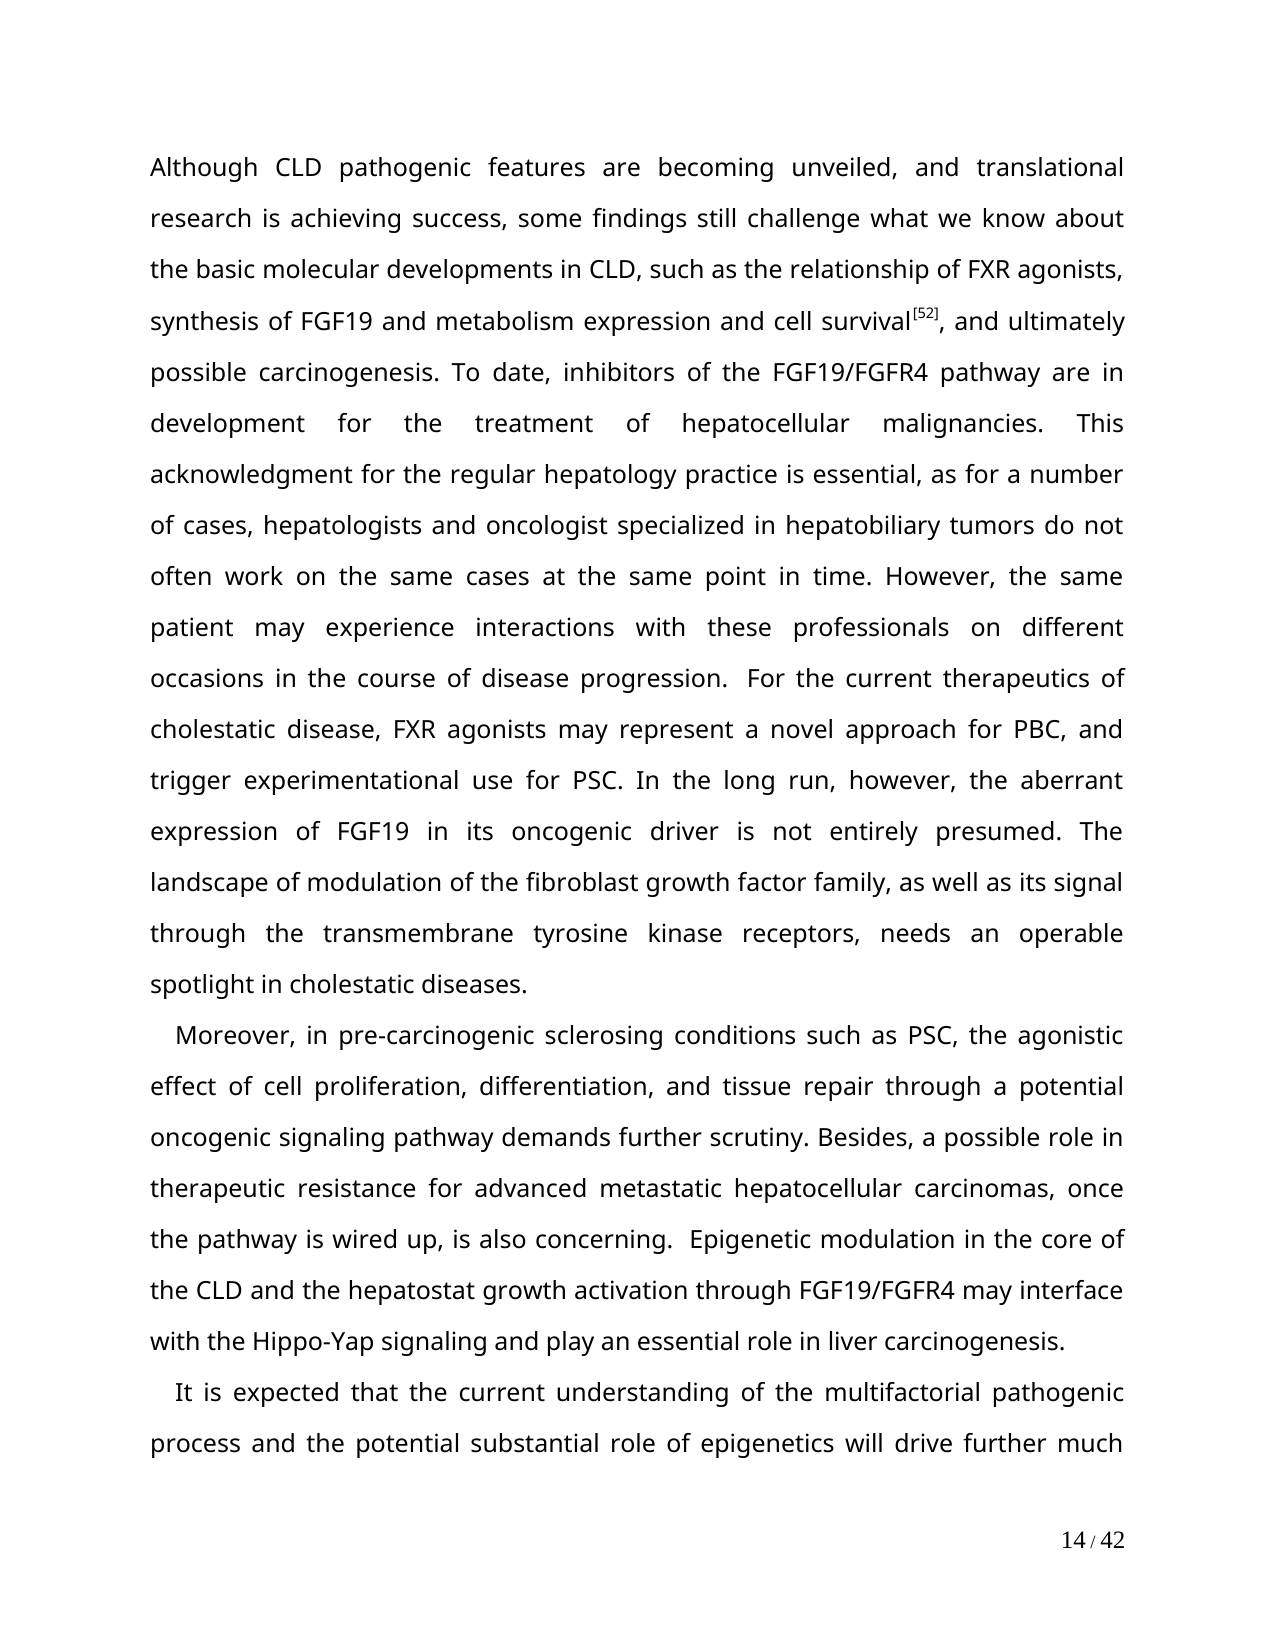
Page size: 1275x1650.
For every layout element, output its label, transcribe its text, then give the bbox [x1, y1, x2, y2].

text Moreover, in pre-carcinogenic sclerosing conditions such as PSC, the agonistic effect of cell proliferation, differentiation, and tissue repair through a potential oncogenic signaling pathway demands further scrutiny. Besides, a possible role in therapeutic resistance for advanced metastatic hepatocellular carcinomas, once the pathway is wired up, is also concerning. Epigenetic modulation in the core of the CLD and the hepatostat growth activation through FGF19/FGFR4 may interface with the Hippo-Yap signaling and play an essential role in liver carcinogenesis. [150, 1018, 1125, 1358]
text Although CLD pathogenic features are becoming unveiled, and translational research is achieving success, some findings still challenge what we know about the basic molecular developments in CLD, such as the relationship of FXR agonists, synthesis of FGF19 and metabolism expression and cell survival[52], and ultimately possible carcinogenesis. To date, inhibitors of the FGF19/FGFR4 pathway are in development for the treatment of hepatocellular malignancies. This acknowledgment for the regular hepatology practice is essential, as for a number of cases, hepatologists and oncologist specialized in hepatobiliary tumors do not often work on the same cases at the same point in time. However, the same patient may experience interactions with these professionals on different occasions in the course of disease progression. For the current therapeutics of cholestatic disease, FXR agonists may represent a novel approach for PBC, and trigger experimentational use for PSC. In the long run, however, the aberrant expression of FGF19 in its oncogenic driver is not entirely presumed. The landscape of modulation of the fibroblast growth factor family, as well as its signal through the transmembrane tyrosine kinase receptors, needs an operable spotlight in cholestatic diseases. [150, 150, 1125, 1001]
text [150, 1375, 1125, 1460]
